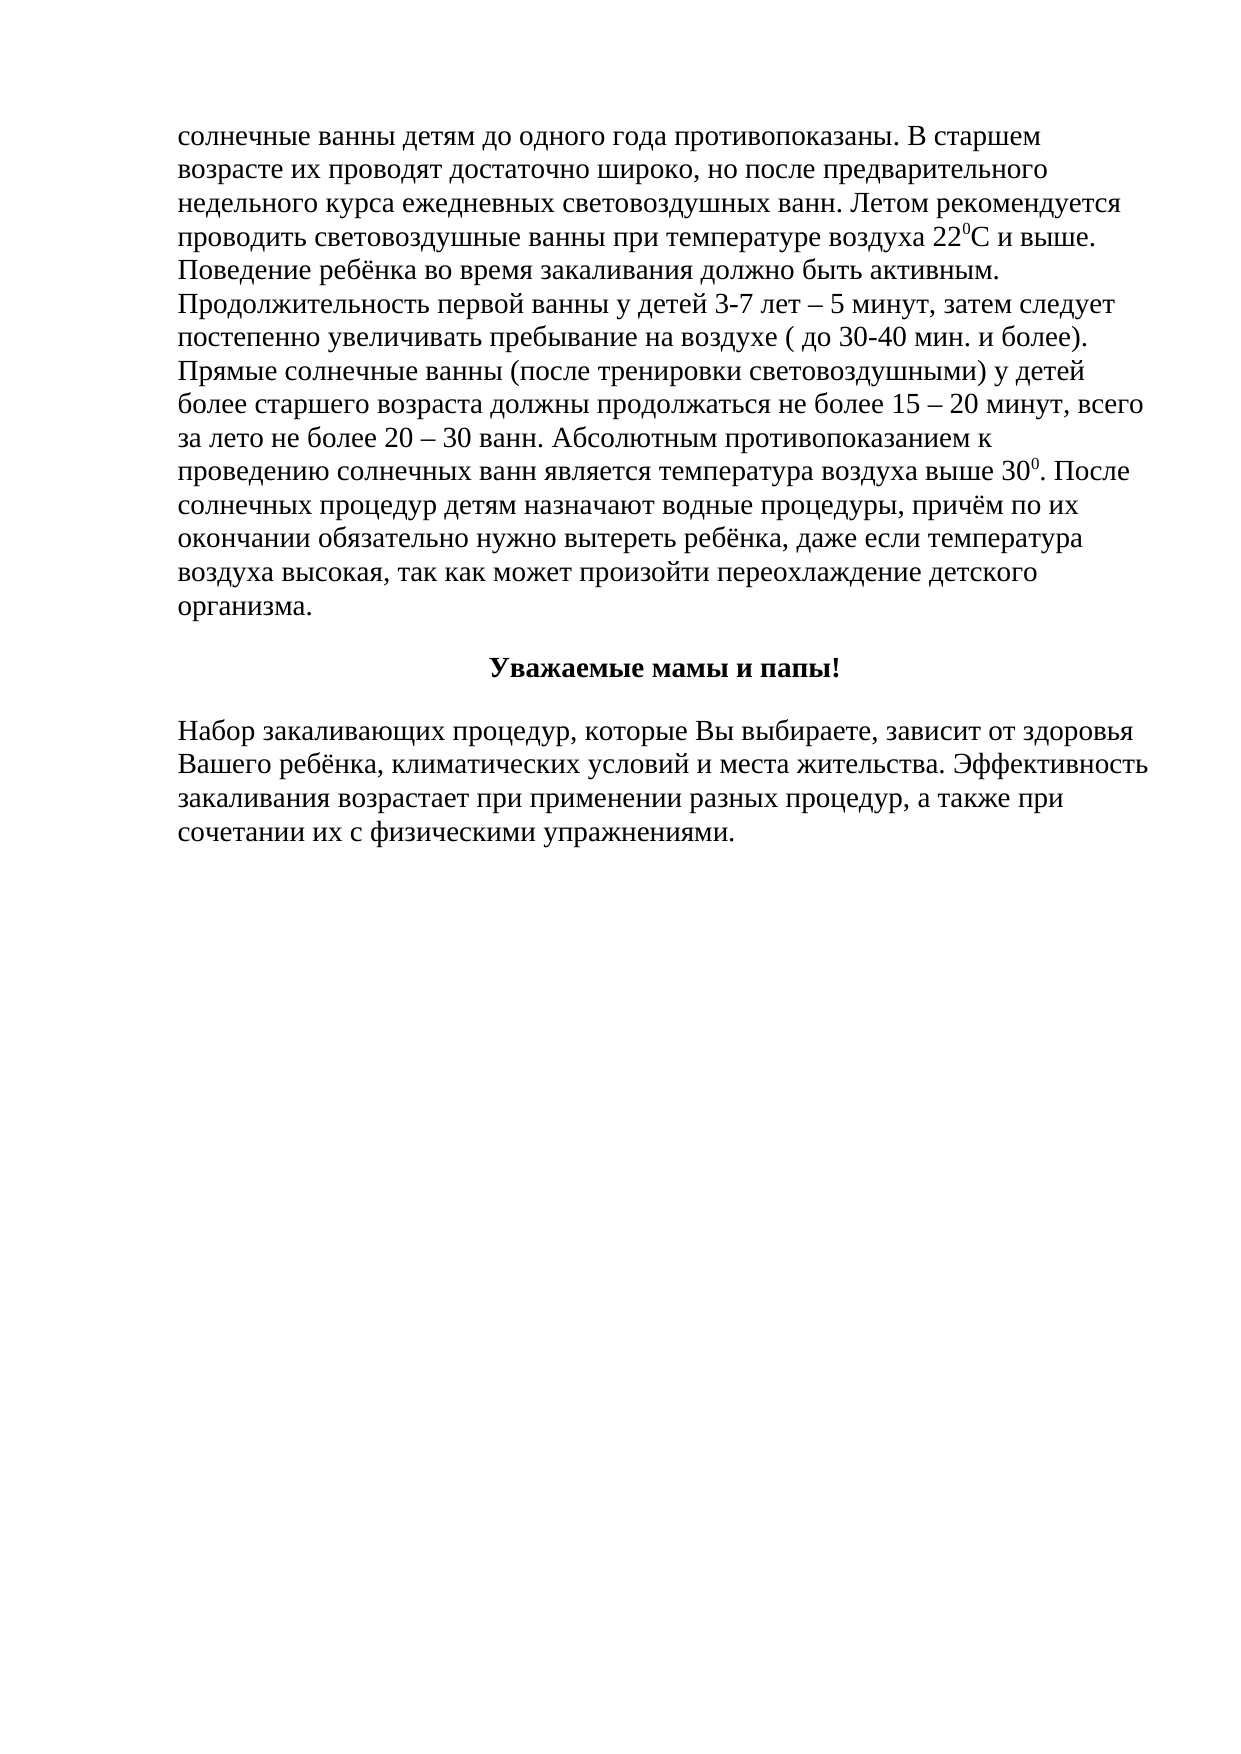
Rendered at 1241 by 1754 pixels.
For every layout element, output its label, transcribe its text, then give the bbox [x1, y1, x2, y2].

text Набор закаливающих процедур, которые Вы выбираете, зависит от здоровья Вашего ребёнка, климатических условий и места жительства. Эффективность закаливания возрастает при применении разных процедур, а также при сочетании их с физическими упражнениями. [177, 780, 1152, 914]
text Уважаемые мамы и папы! [177, 717, 1152, 751]
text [177, 118, 1152, 688]
